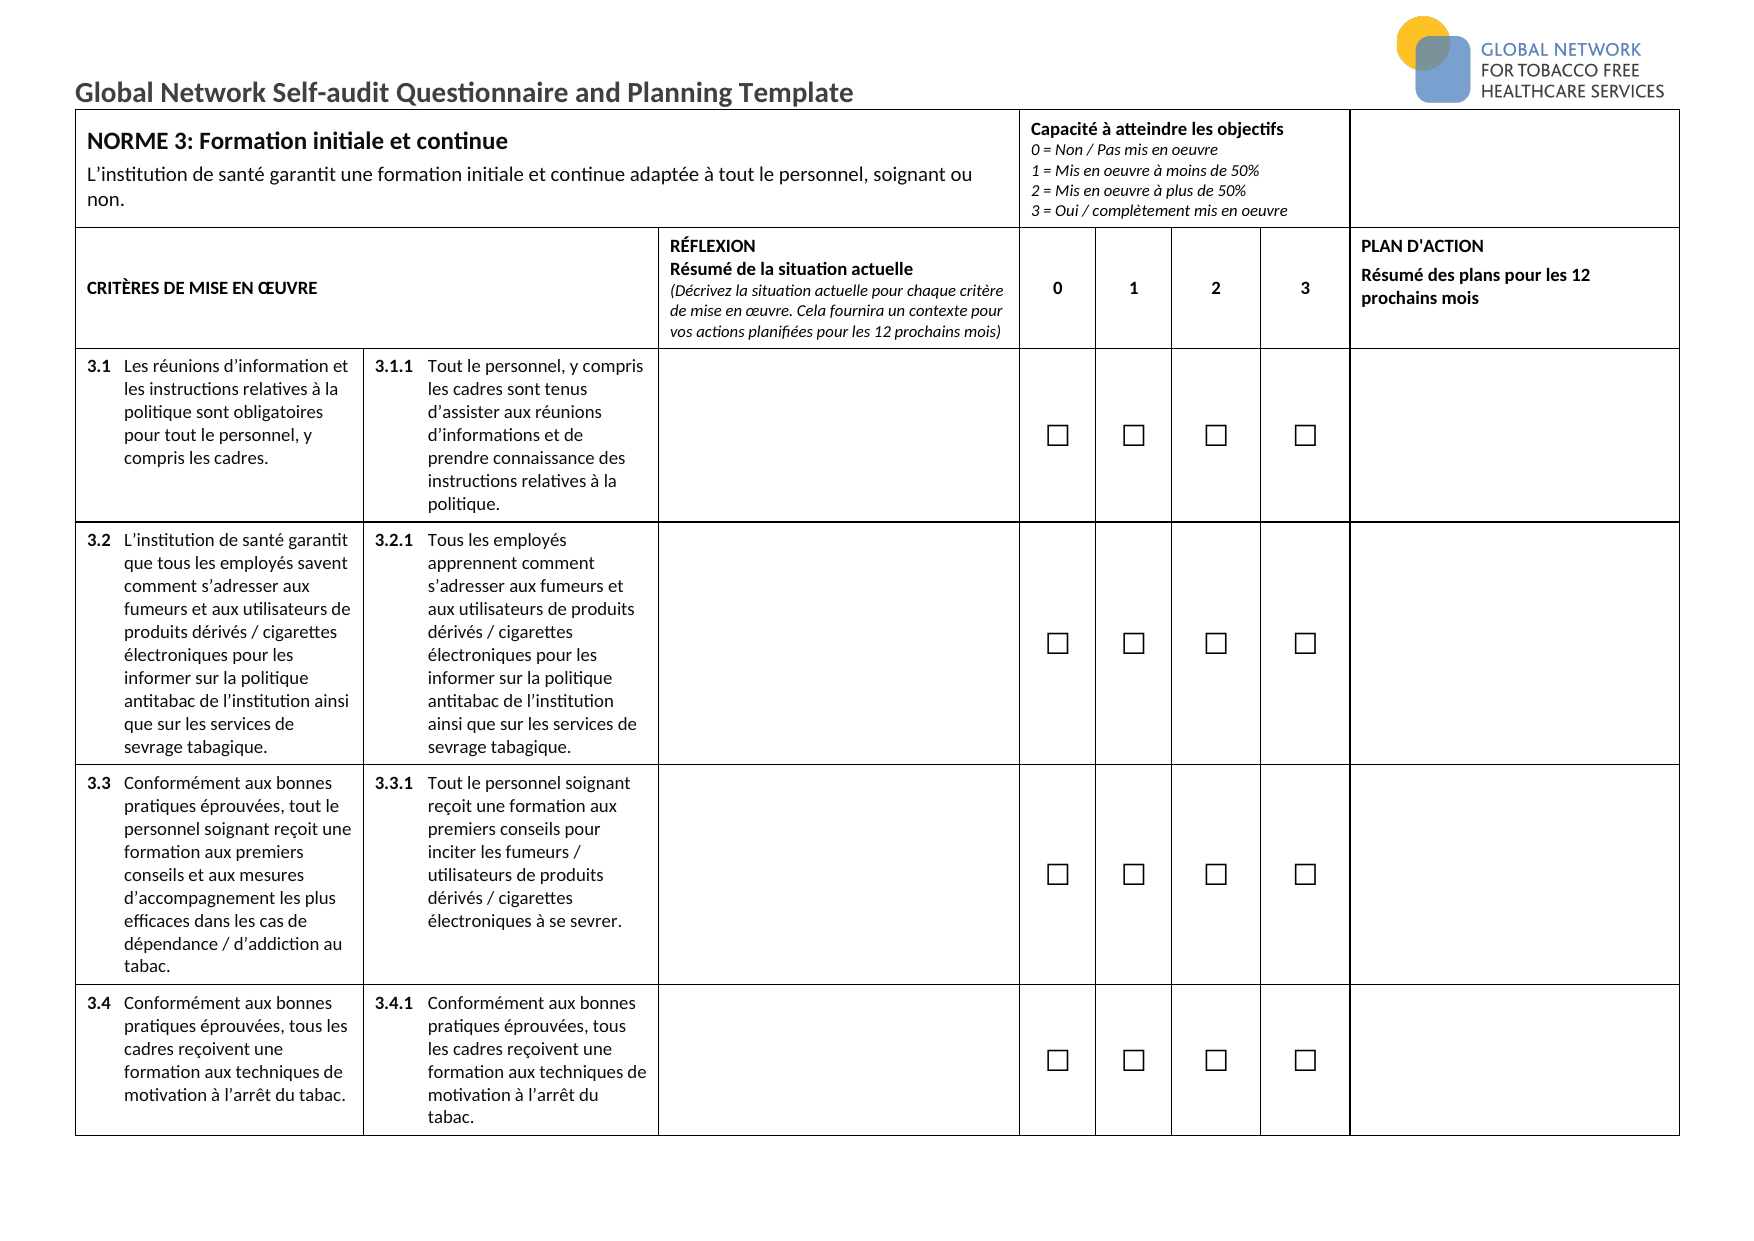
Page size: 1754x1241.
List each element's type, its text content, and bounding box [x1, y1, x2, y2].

table_header NORME 3: Formation initiale et continue L’institution de santé garantit une formation initiale et continue adaptée à tout le personnel, soignant ou non. [76, 110, 1019, 227]
table_cell [659, 523, 1019, 764]
table_cell [1020, 765, 1095, 984]
table_cell 3 [1261, 228, 1349, 347]
table_cell [659, 349, 1019, 521]
table_cell [1172, 523, 1260, 764]
table_cell [1020, 523, 1095, 764]
table_cell Conformément aux bonnes pratiques éprouvées, tous les cadres reçoivent une formation aux techniques de motivation à l’arrêt du tabac. [364, 985, 658, 1135]
table_cell [1172, 349, 1260, 521]
table_cell L’institution de santé garantit que tous les employés savent comment s’adresser aux fumeurs et aux utilisateurs de produits dérivés / cigarettes électroniques pour les informer sur la politique antitabac de l’institution ainsi que sur les services de sevrage tabagique. [76, 523, 363, 764]
table_header Capacité à atteindre les objectifs 0 = Non / Pas mis en oeuvre 1 = Mis en oeuvre à moins de 50% 2 = Mis en oeuvre à plus de 50% 3 = Oui / complètement mis en oeuvre [1020, 110, 1349, 227]
table_cell [1020, 985, 1095, 1135]
table_cell [659, 765, 1019, 984]
table_cell [1261, 765, 1349, 984]
table_cell [1172, 765, 1260, 984]
table_cell [1096, 349, 1171, 521]
table_cell [1096, 523, 1171, 764]
table_cell [1172, 985, 1260, 1135]
table_cell Les réunions d’information et les instructions relatives à la politique sont obligatoires pour tout le personnel, y compris les cadres. [76, 349, 363, 521]
table_cell Conformément aux bonnes pratiques éprouvées, tous les cadres reçoivent une formation aux techniques de motivation à l’arrêt du tabac. [76, 985, 363, 1135]
table_cell [1096, 765, 1171, 984]
table_cell RÉFLEXION Résumé de la situation actuelle (Décrivez la situation actuelle pour chaque critère de mise en œuvre. Cela fournira un contexte pour vos actions planifiées pour les 12 prochains mois) [659, 228, 1019, 347]
table_cell [1261, 349, 1349, 521]
table_cell CRITÈRES DE MISE EN ŒUVRE [76, 228, 658, 347]
table_cell [1351, 985, 1679, 1135]
table_cell [1096, 985, 1171, 1135]
table_cell [1351, 765, 1679, 984]
table_cell Tout le personnel soignant reçoit une formation aux premiers conseils pour inciter les fumeurs / utilisateurs de produits dérivés / cigarettes électroniques à se sevrer. [364, 765, 658, 984]
table_cell Tous les employés apprennent comment s’adresser aux fumeurs et aux utilisateurs de produits dérivés / cigarettes électroniques pour les informer sur la politique antitabac de l’institution ainsi que sur les services de sevrage tabagique. [364, 523, 658, 764]
table_cell [1261, 523, 1349, 764]
table_cell [1351, 349, 1679, 521]
table_cell [1261, 985, 1349, 1135]
table_cell [1020, 349, 1095, 521]
table_cell Conformément aux bonnes pratiques éprouvées, tout le personnel soignant reçoit une formation aux premiers conseils et aux mesures d’accompagnement les plus efficaces dans les cas de dépendance / d’addiction au tabac. [76, 765, 363, 984]
table_cell 0 [1020, 228, 1095, 347]
table_cell PLAN D'ACTION Résumé des plans pour les 12 prochains mois [1351, 228, 1679, 347]
table_cell [659, 985, 1019, 1135]
table_cell 1 [1096, 228, 1171, 347]
table_cell Tout le personnel, y compris les cadres sont tenus d’assister aux réunions d’informations et de prendre connaissance des instructions relatives à la politique. [364, 349, 658, 521]
picture [1396, 16, 1672, 108]
table_cell 2 [1172, 228, 1260, 347]
table_cell [1351, 523, 1679, 764]
table_header [1351, 110, 1679, 227]
